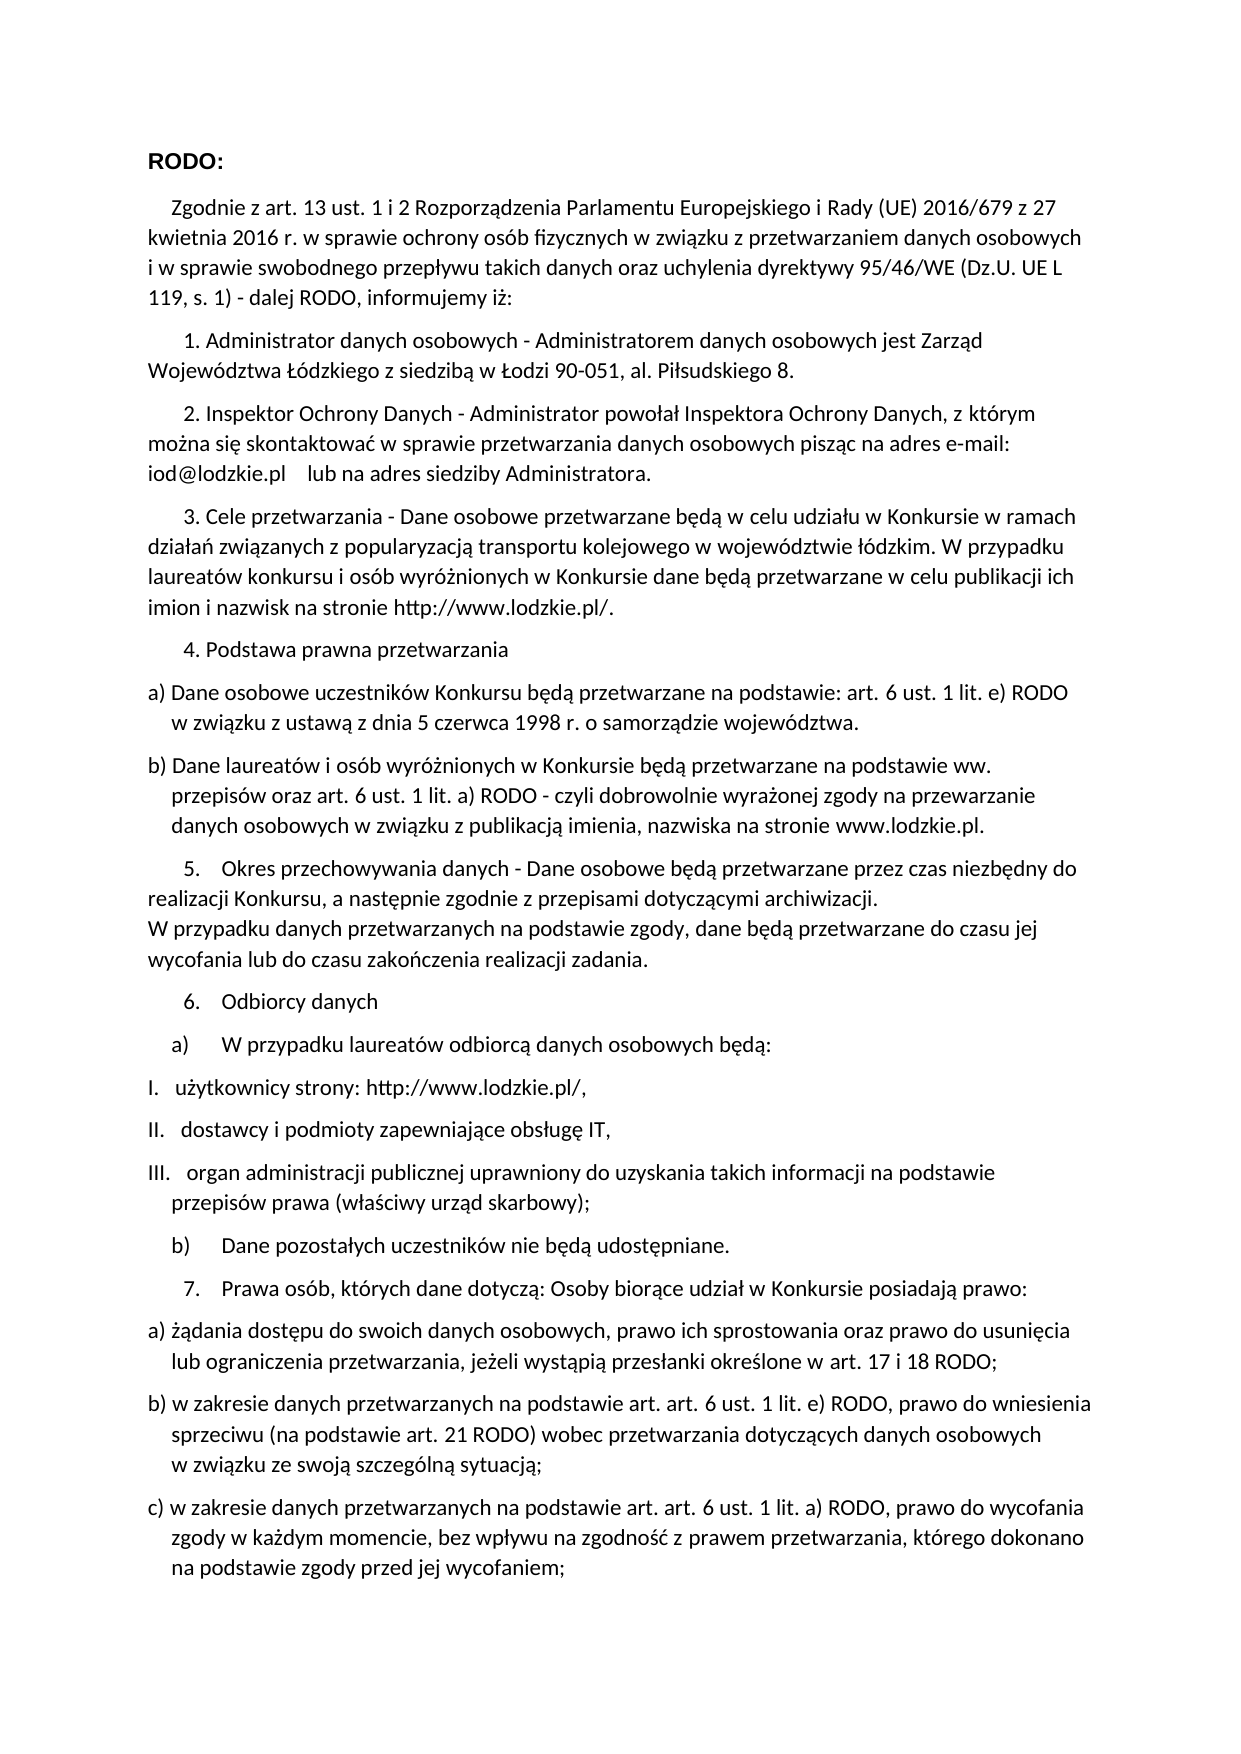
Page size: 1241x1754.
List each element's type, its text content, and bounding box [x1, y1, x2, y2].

text 4. Podstawa prawna przetwarzania [148, 635, 1093, 663]
text a) Dane osobowe uczestników Konkursu będą przetwarzane na podstawie: art. 6 ust. 1 lit. e) RODO w związku z ustawą z dnia 5 czerwca 1998 r. o samorządzie województwa. [148, 678, 1093, 736]
text b) w zakresie danych przetwarzanych na podstawie art. art. 6 ust. 1 lit. e) RODO, prawo do wniesienia sprzeciwu (na podstawie art. 21 RODO) wobec przetwarzania dotyczących danych osobowych w związku ze swoją szczególną sytuacją; [148, 1389, 1093, 1478]
text c) w zakresie danych przetwarzanych na podstawie art. art. 6 ust. 1 lit. a) RODO, prawo do wycofania zgody w każdym momencie, bez wpływu na zgodność z prawem przetwarzania, którego dokonano na podstawie zgody przed jej wycofaniem; [148, 1493, 1093, 1581]
text RODO: [148, 148, 1093, 174]
text b) Dane pozostałych uczestników nie będą udostępniane. [171, 1231, 1093, 1259]
text Zgodnie z art. 13 ust. 1 i 2 Rozporządzenia Parlamentu Europejskiego i Rady (UE) 2016/679 z 27 kwietnia 2016 r. w sprawie ochrony osób fizycznych w związku z przetwarzaniem danych osobowych i w sprawie swobodnego przepływu takich danych oraz uchylenia dyrektywy 95/46/WE (Dz.U. UE L 119, s. 1) - dalej RODO, informujemy iż: [148, 193, 1093, 311]
text 1. Administrator danych osobowych - Administratorem danych osobowych jest Zarząd Województwa Łódzkiego z siedzibą w Łodzi 90-051, al. Piłsudskiego 8. [148, 326, 1093, 384]
text II. dostawcy i podmioty zapewniające obsługę IT, [148, 1116, 1093, 1144]
text I. użytkownicy strony: http://www.lodzkie.pl/, [148, 1073, 1093, 1101]
text 3. Cele przetwarzania - Dane osobowe przetwarzane będą w celu udziału w Konkursie w ramach działań związanych z popularyzacją transportu kolejowego w województwie łódzkim. W przypadku laureatów konkursu i osób wyróżnionych w Konkursie dane będą przetwarzane w celu publikacji ich imion i nazwisk na stronie http://www.lodzkie.pl/. [148, 502, 1093, 621]
text b) Dane laureatów i osób wyróżnionych w Konkursie będą przetwarzane na podstawie ww. przepisów oraz art. 6 ust. 1 lit. a) RODO - czyli dobrowolnie wyrażonej zgody na przewarzanie danych osobowych w związku z publikacją imienia, nazwiska na stronie www.lodzkie.pl. [148, 751, 1093, 839]
text a) W przypadku laureatów odbiorcą danych osobowych będą: [171, 1030, 1093, 1058]
text 6. Odbiorcy danych [148, 987, 1093, 1016]
text 5. Okres przechowywania danych - Dane osobowe będą przetwarzane przez czas niezbędny do realizacji Konkursu, a następnie zgodnie z przepisami dotyczącymi archiwizacji. W przypadku danych przetwarzanych na podstawie zgody, dane będą przetwarzane do czasu jej wycofania lub do czasu zakończenia realizacji zadania. [148, 854, 1093, 973]
text a) żądania dostępu do swoich danych osobowych, prawo ich sprostowania oraz prawo do usunięcia lub ograniczenia przetwarzania, jeżeli wystąpią przesłanki określone w art. 17 i 18 RODO; [148, 1317, 1093, 1375]
text III. organ administracji publicznej uprawniony do uzyskania takich informacji na podstawie przepisów prawa (właściwy urząd skarbowy); [148, 1158, 1093, 1217]
text 2. Inspektor Ochrony Danych - Administrator powołał Inspektora Ochrony Danych, z którym można się skontaktować w sprawie przetwarzania danych osobowych pisząc na adres e-mail: iod@lodzkie.pl lub na adres siedziby Administratora. [148, 399, 1093, 487]
text 7. Prawa osób, których dane dotyczą: Osoby biorące udział w Konkursie posiadają prawo: [148, 1274, 1093, 1302]
